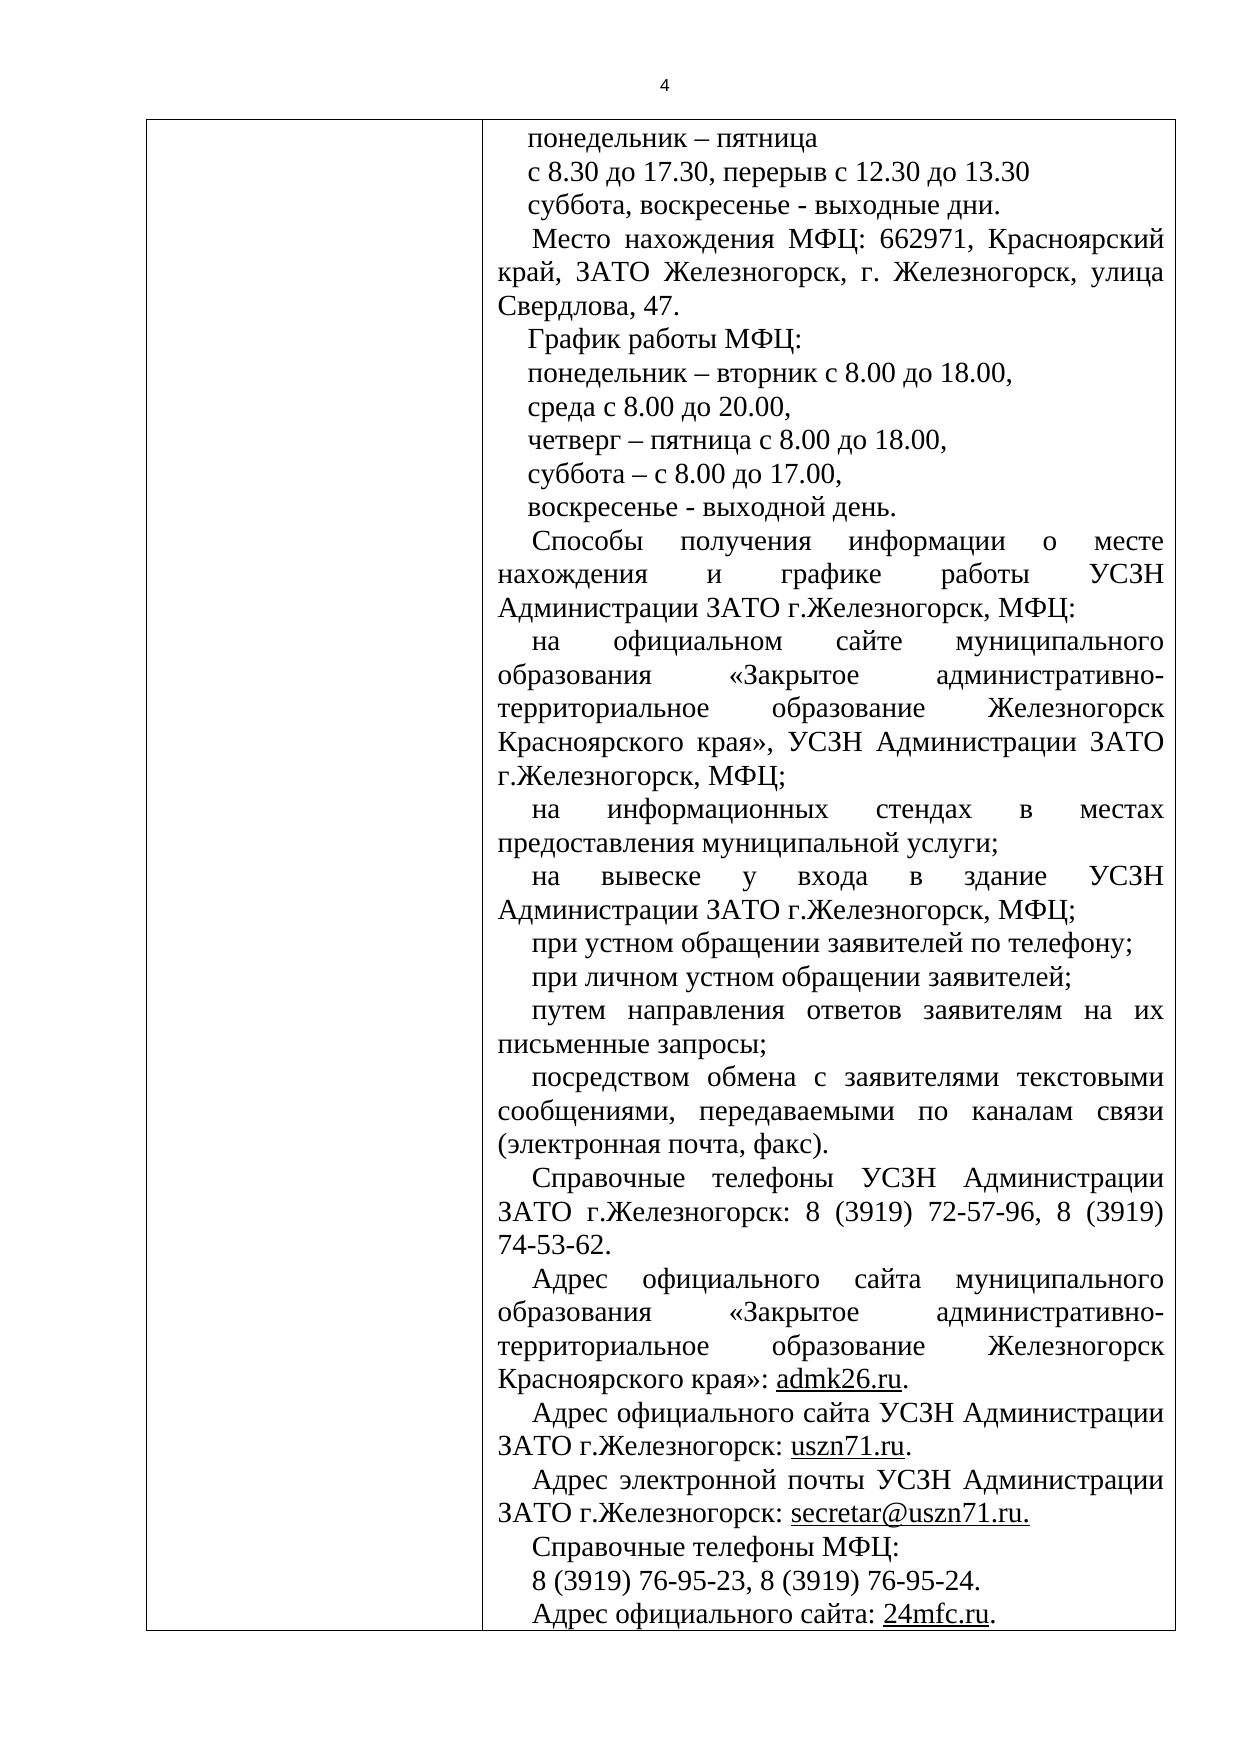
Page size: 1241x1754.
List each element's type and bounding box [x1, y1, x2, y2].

table_cell [483, 120, 1175, 1630]
table_cell [147, 120, 482, 1630]
